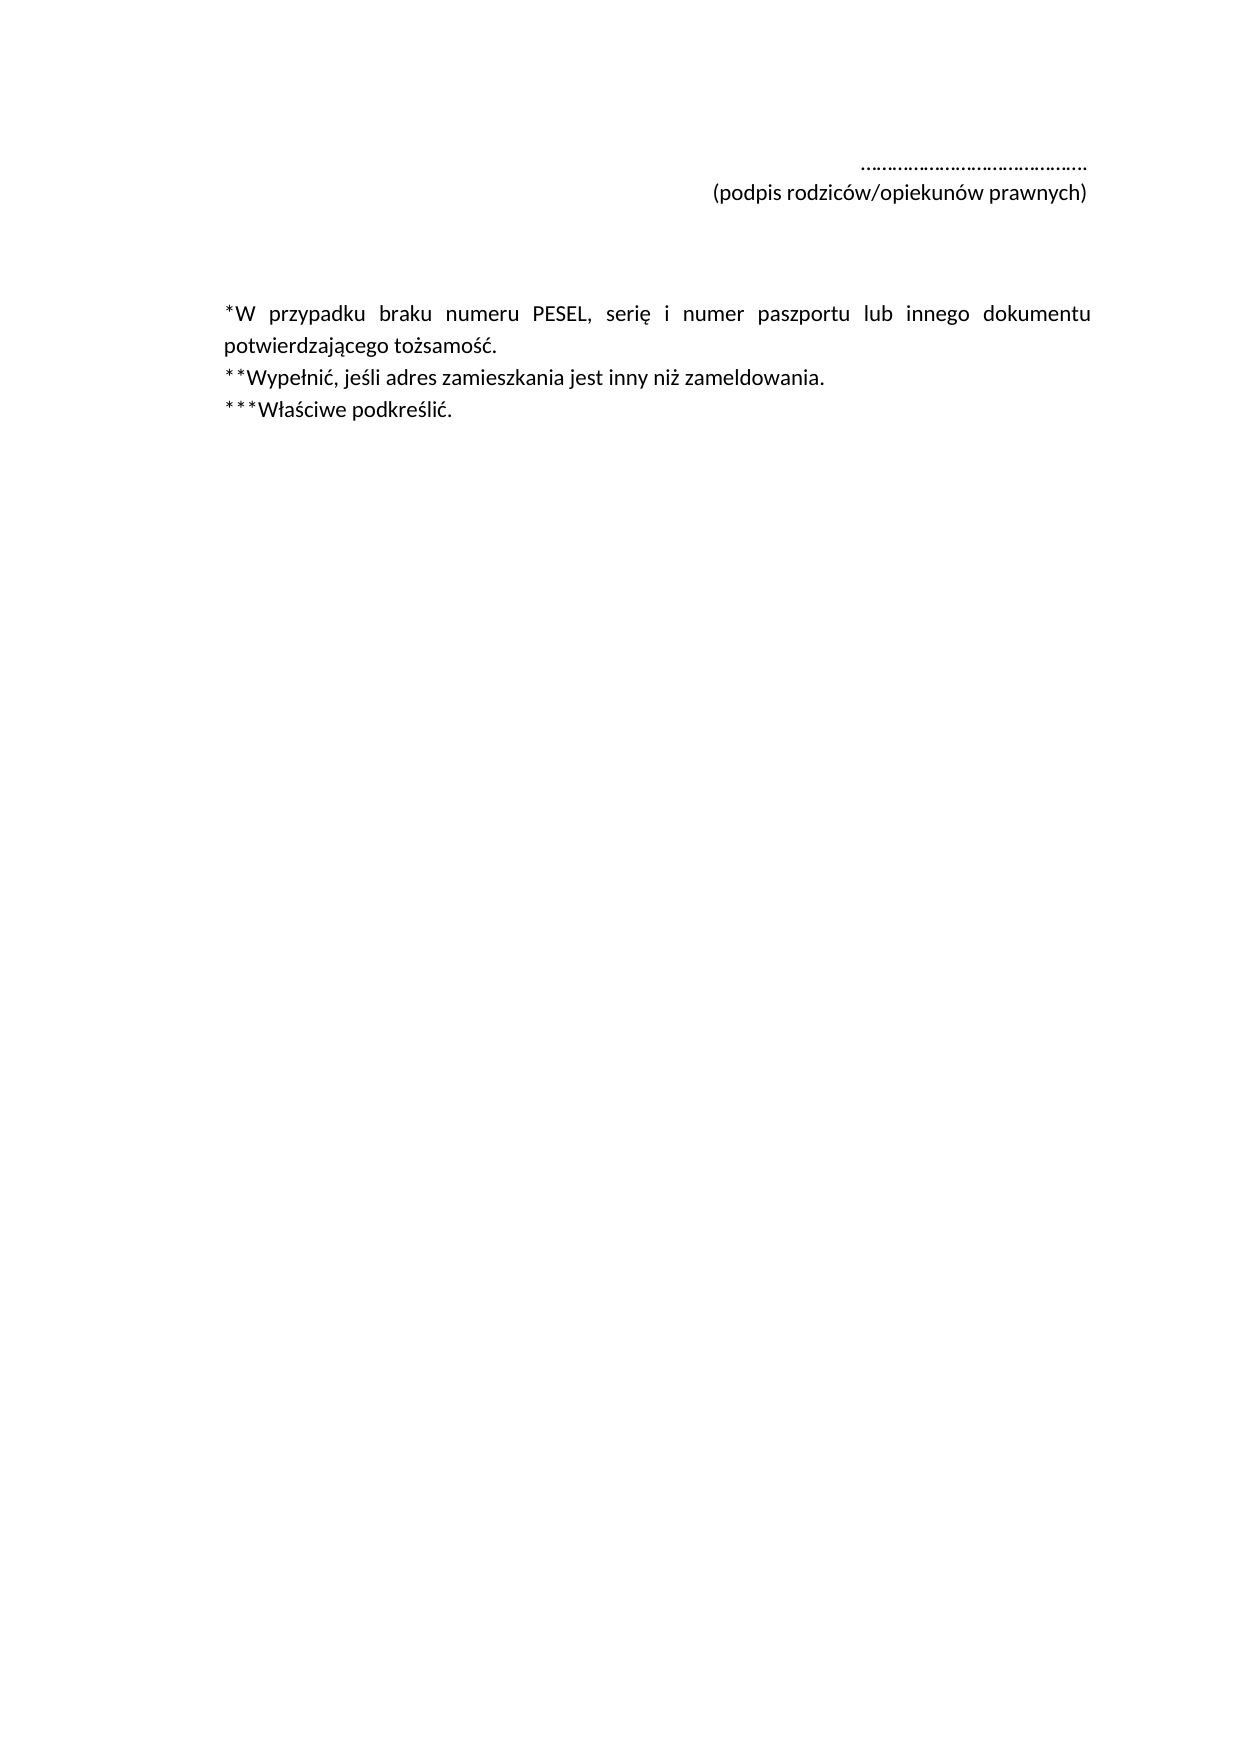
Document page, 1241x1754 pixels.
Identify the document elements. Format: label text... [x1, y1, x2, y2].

text **Wypełnić, jeśli adres zamieszkania jest inny niż zameldowania. [224, 363, 1093, 391]
text ……………………………………. [148, 148, 1088, 176]
text *W przypadku braku numeru PESEL, serię i numer paszportu lub innego dokumentu potwierdzającego tożsamość. [224, 299, 1093, 359]
text (podpis rodziców/opiekunów prawnych) [148, 178, 1088, 206]
text ***Właściwe podkreślić. [224, 395, 1093, 423]
